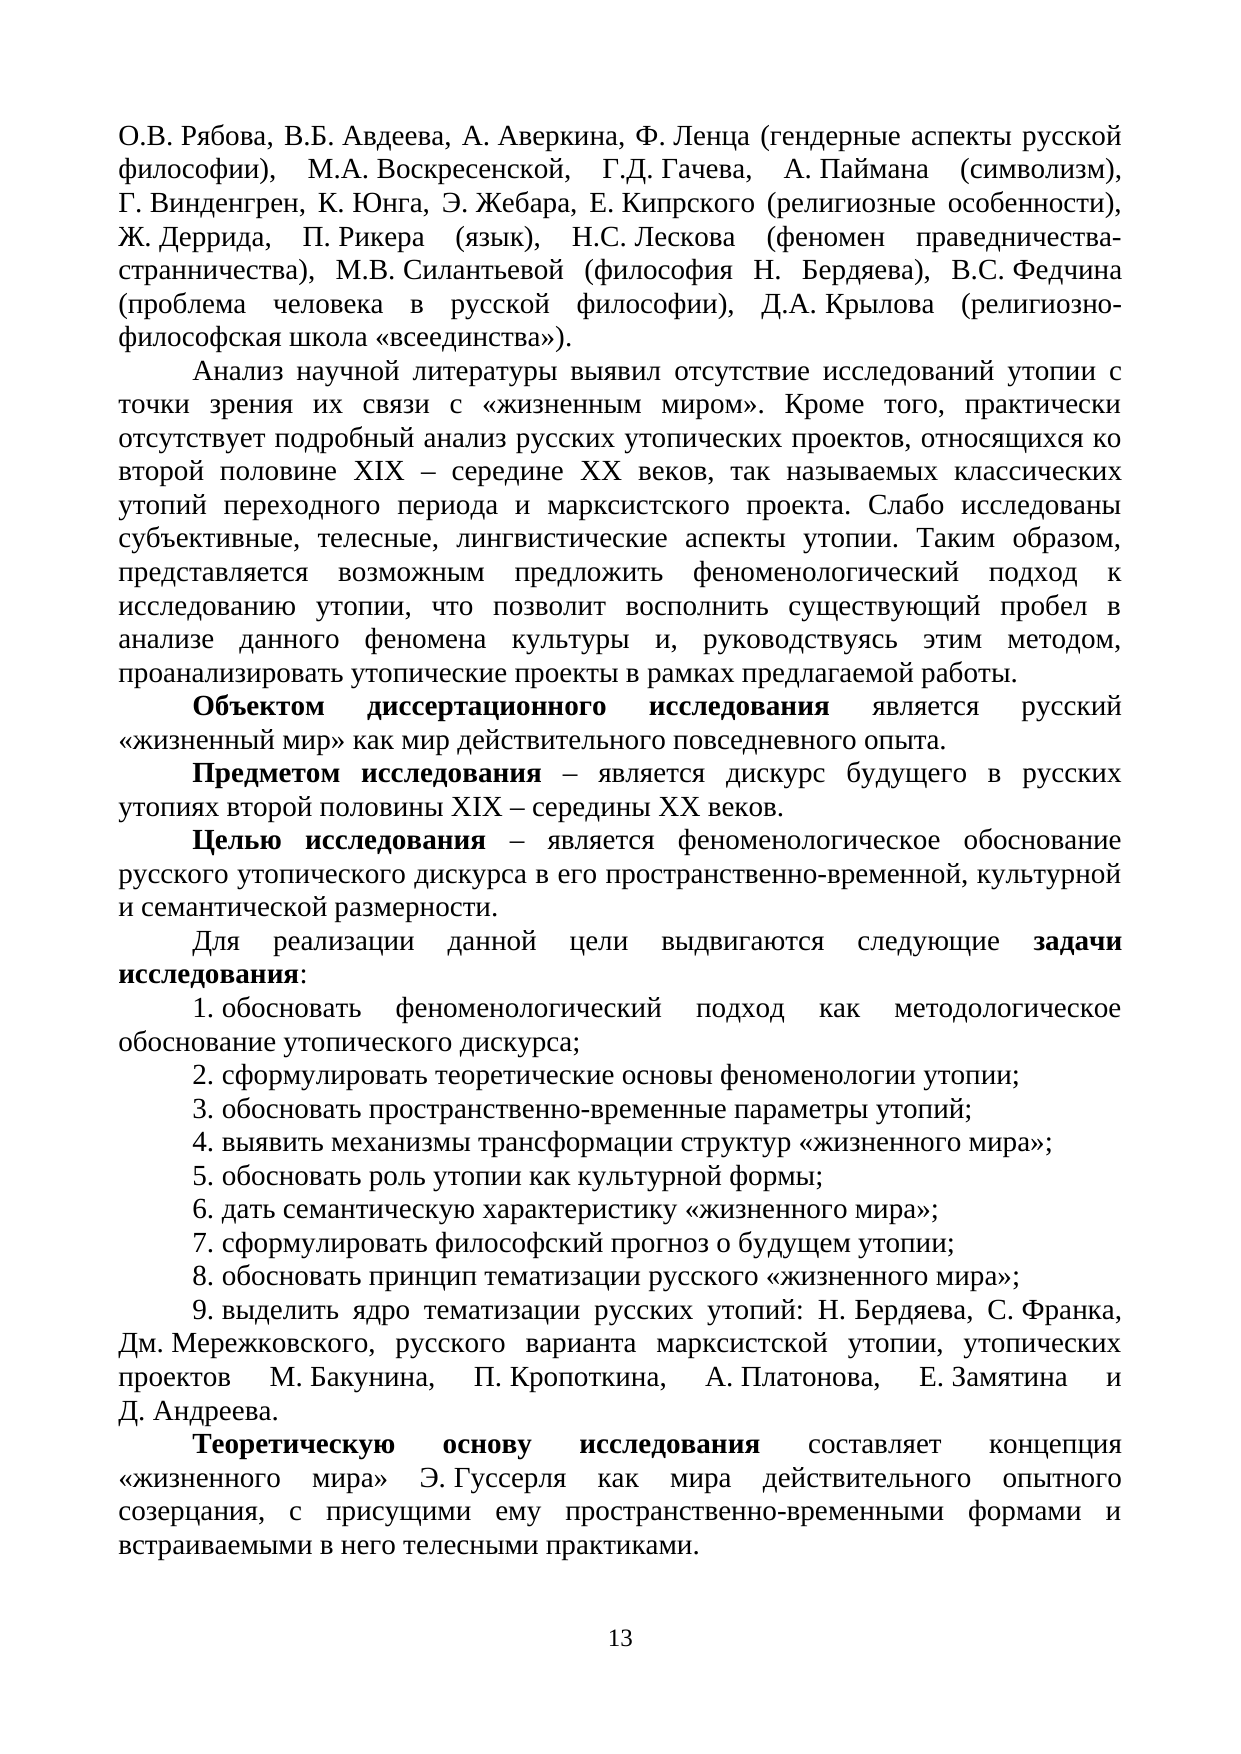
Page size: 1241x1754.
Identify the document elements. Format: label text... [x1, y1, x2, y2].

text Объектом диссертационного исследования является русский «жизненный мир» как мир действительного повседневного опыта. [118, 688, 1122, 755]
text Анализ научной литературы выявил отсутствие исследований утопии с точки зрения их связи с «жизненным миром». Кроме того, практически отсутствует подробный анализ русских утопических проектов, относящихся ко второй половине XIX – середине XX веков, так называемых классических утопий переходного периода и марксистского проекта. Слабо исследованы субъективные, телесные, лингвистические аспекты утопии. Таким образом, представляется возможным предложить феноменологический подход к исследованию утопии, что позволит восполнить существующий пробел в анализе данного феномена культуры и, руководствуясь этим методом, проанализировать утопические проекты в рамках предлагаемой работы. [118, 353, 1122, 688]
list обосновать роль утопии как культурной формы; [118, 1158, 1122, 1191]
list дать семантическую характеристику «жизненного мира»; [118, 1191, 1122, 1225]
list обосновать пространственно-временные параметры утопий; [118, 1091, 1122, 1124]
text Для реализации данной цели выдвигаются следующие задачи исследования: [118, 923, 1122, 990]
text Целью исследования – является феноменологическое обоснование русского утопического дискурса в его пространственно-временной, культурной и семантической размерности. [118, 822, 1122, 923]
text Теоретическую основу исследования составляет концепция «жизненного мира» Э. Гуссерля как мира действительного опытного созерцания, с присущими ему пространственно-временными формами и встраиваемыми в него телесными практиками. [118, 1426, 1122, 1560]
list выделить ядро тематизации русских утопий: Н. Бердяева, С. Франка, Дм. Мережковского, русского варианта марксистской утопии, утопических проектов М. Бакунина, П. Кропоткина, А. Платонова, Е. Замятина и Д. Андреева. [118, 1292, 1122, 1426]
text Значительное число работ посвящено непосредственно анализу марксистских утопий. Например, работы К. Маркса, Ф. Энгельса, Г.В. Плеханова, В.И. Ленина, И.Ф. Арманд, А.М. Коллонтай, Л.Д. Троцкого, И.В. Сталина, А.А. Богданова, Ф. Ницше, А.Б. Залкинд, С. Загорского, Д.З. Лебедь, М.Н. Лядова, М.Л. Михайлова, А. Макаренко, Дж. Агамбена, А.А. Гусейнова, С. Жижека, В.Д. Жукоцкого, Р. Жирара, В.М. Межуева, Э. Юнгера, М. Эпштейна, М. Рыклина (теория марксизма и ее особенности), А.М. Атабекяна, Ф. Эльцбахера (особенности теории анархизма). Исследованию отдельных аспектов бытия посвящены работы Платона, О. Мандельштама, О.А. Ворониной, Г.А. Брандт, О.М. Здравомысловой, А.В. Митрофановой, Т. Осипович, В. Микушевича, И. Богина, Е.И. Романовой, О.В. Рябова, В.Б. Авдеева, А. Аверкина, Ф. Ленца (гендерные аспекты русской философии), М.А. Воскресенской, Г.Д. Гачева, А. Паймана (символизм), Г. Винденгрен, К. Юнга, Э. Жебара, Е. Кипрского (религиозные особенности), Ж. Деррида, П. Рикера (язык), Н.С. Лескова (феномен праведничества-странничества), М.В. Силантьевой (философия Н. Бердяева), В.С. Федчина (проблема человека в русской философии), Д.А. Крылова (религиозно-философская школа «всеединства»). [118, 118, 1122, 353]
list обосновать феноменологический подход как методологическое обоснование утопического дискурса; [118, 990, 1122, 1057]
list выявить механизмы трансформации структур «жизненного мира»; [118, 1124, 1122, 1158]
list сформулировать теоретические основы феноменологии утопии; [118, 1057, 1122, 1091]
text Предметом исследования – является дискурс будущего в русских утопиях второй половины ХIХ – середины ХХ веков. [118, 755, 1122, 822]
list обосновать принцип тематизации русского «жизненного мира»; [118, 1258, 1122, 1292]
list сформулировать философский прогноз о будущем утопии; [118, 1225, 1122, 1258]
